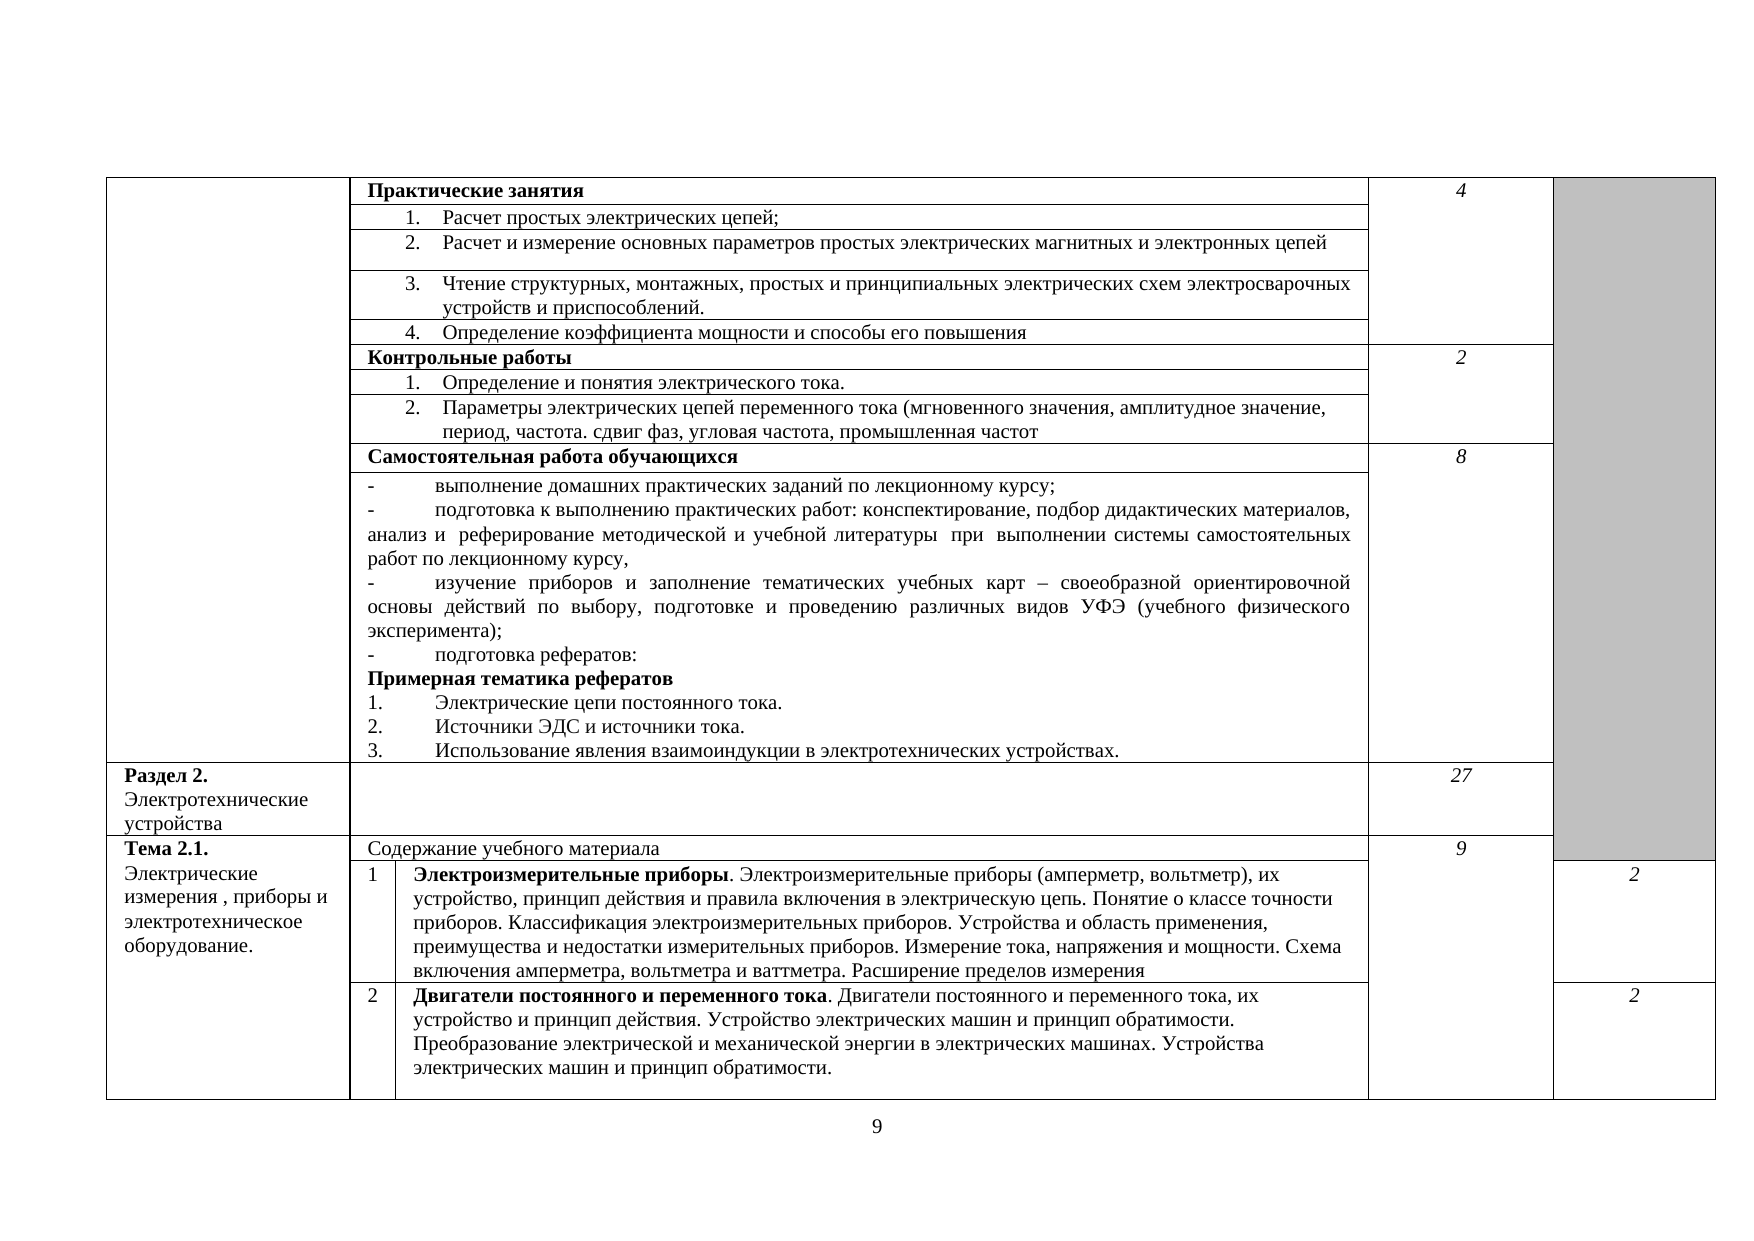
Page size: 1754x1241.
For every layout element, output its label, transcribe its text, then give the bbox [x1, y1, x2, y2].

table_cell Чтение структурных, монтажных, простых и принципиальных электрических схем электросварочных устройств и приспособлений. [351, 271, 1368, 319]
table_cell 2 [1554, 861, 1715, 982]
table_cell Расчет и измерение основных параметров простых электрических магнитных и электронных цепей [351, 230, 1368, 269]
table_cell 2 [1554, 983, 1715, 1099]
table_cell Двигатели постоянного и переменного тока. Двигатели постоянного и переменного тока, их устройство и принцип действия. Устройство электрических машин и принцип обратимости. Преобразование электрической и механической энергии в электрических машинах. Устройства электрических машин и принцип обратимости. [396, 983, 1368, 1099]
table_cell 27 [1369, 763, 1553, 835]
table_cell [351, 763, 1368, 835]
table_cell Раздел 2. Электротехнические устройства [107, 763, 349, 835]
table_cell Расчет простых электрических цепей; [351, 205, 1368, 229]
table_cell 2 [351, 983, 395, 1099]
table_cell Самостоятельная работа обучающихся [351, 444, 1368, 472]
table_cell выполнение домашних практических заданий по лекционному курсу; подготовка к выполнению практических работ: конспектирование, подбор дидактических материалов, анализ и реферирование методической и учебной литературы при выполнении системы самостоятельных работ по лекционному курсу, изучение приборов и заполнение тематических учебных карт – своеобразной ориентировочной основы действий по выбору, подготовке и проведению различных видов УФЭ (учебного физического эксперимента); подготовка рефератов: Примерная тематика рефератов Электрические цепи постоянного тока. Источники ЭДС и источники тока. Использование явления взаимоиндукции в электротехнических устройствах. [351, 473, 1368, 762]
table_cell 2 [1369, 345, 1553, 443]
table_cell Определение и понятия электрического тока. [351, 370, 1368, 394]
table_cell 1 [351, 861, 395, 982]
table_cell Содержание учебного материала [351, 836, 1368, 860]
table_cell 8 [1369, 444, 1553, 762]
table_cell Тема 2.1. Электрические измерения , приборы и электротехническое оборудование. [107, 836, 349, 1099]
table_cell 9 [1369, 836, 1553, 1099]
table_cell Параметры электрических цепей переменного тока (мгновенного значения, амплитудное значение, период, частота. сдвиг фаз, угловая частота, промышленная частот [351, 395, 1368, 443]
table_cell Электроизмерительные приборы. Электроизмерительные приборы (амперметр, вольтметр), их устройство, принцип действия и правила включения в электрическую цепь. Понятие о классе точности приборов. Классификация электроизмерительных приборов. Устройства и область применения, преимущества и недостатки измерительных приборов. Измерение тока, напряжения и мощности. Схема включения амперметра, вольтметра и ваттметра. Расширение пределов измерения [396, 861, 1368, 982]
table_cell Определение коэффициента мощности и способы его повышения [351, 320, 1368, 344]
table_cell Практические занятия [351, 178, 1368, 204]
table_cell Контрольные работы [351, 345, 1368, 369]
table_cell 4 [1369, 178, 1553, 344]
